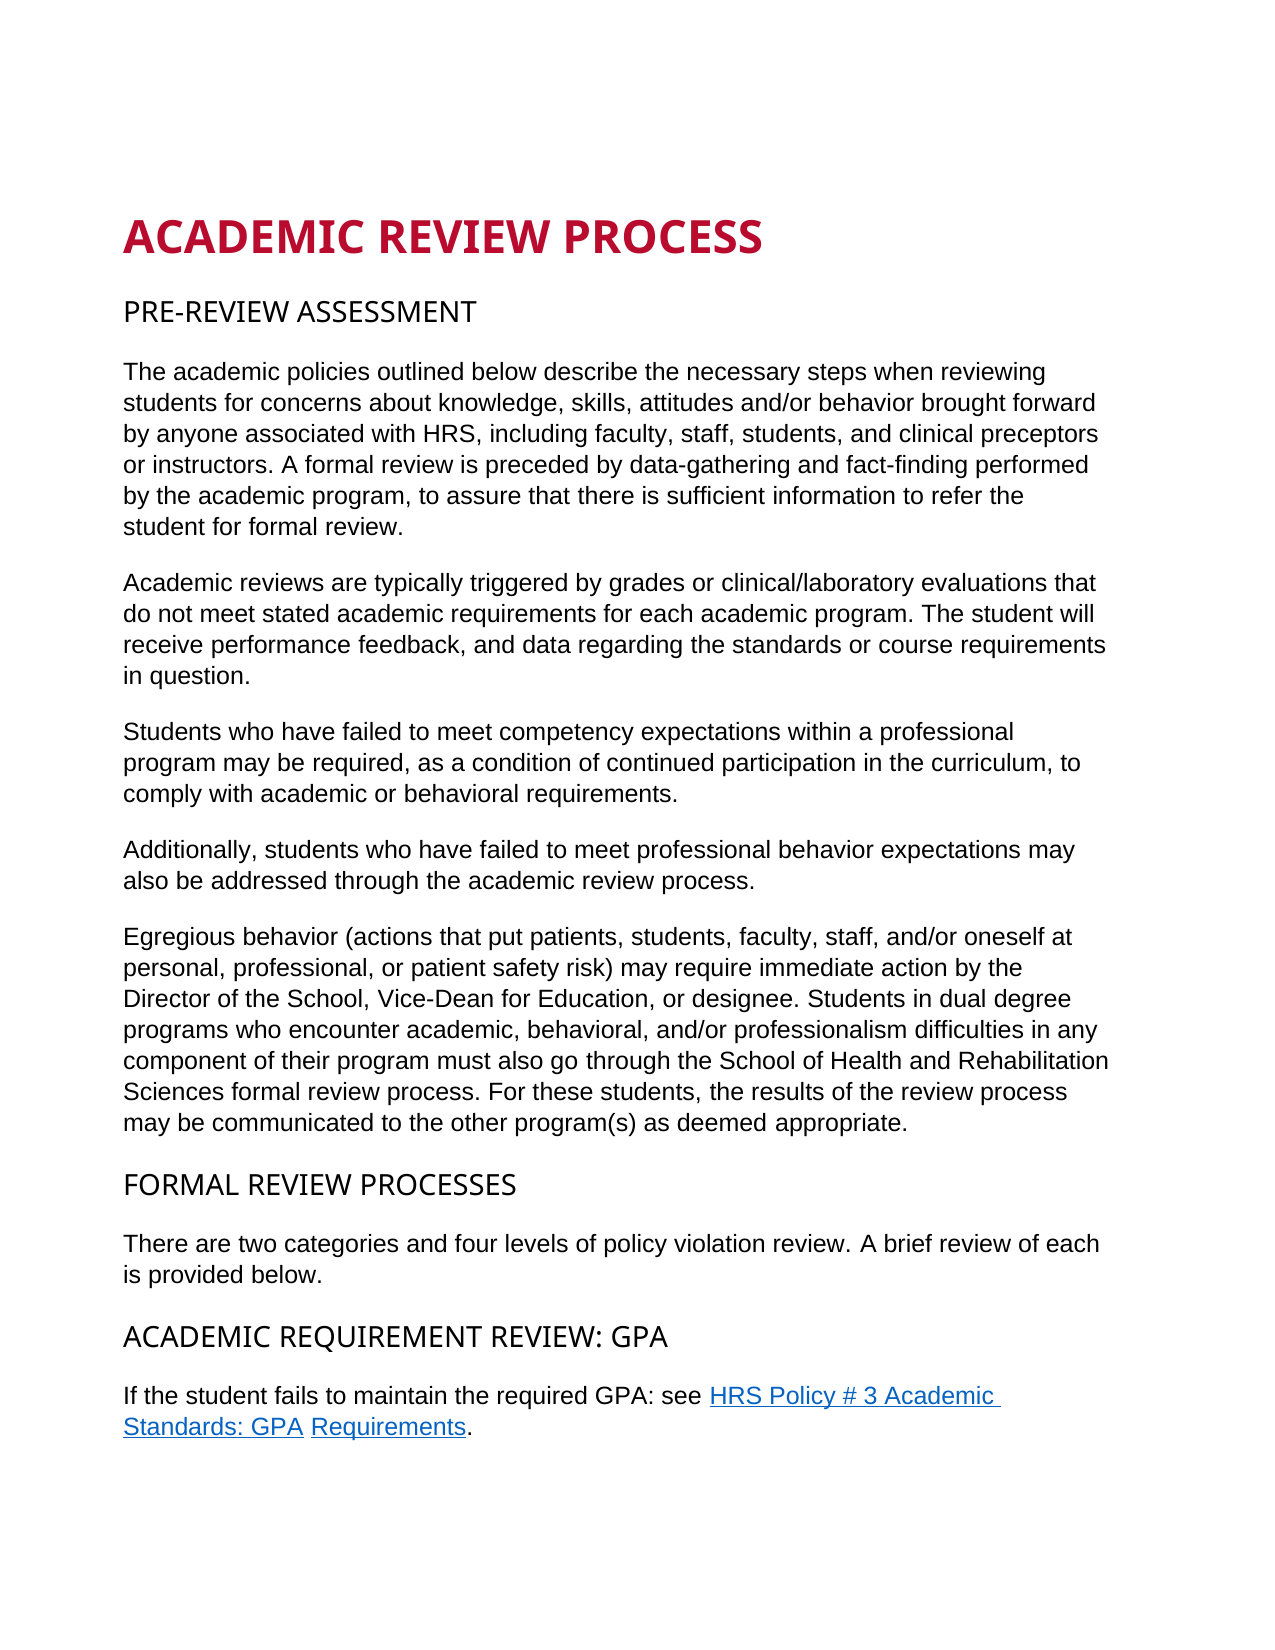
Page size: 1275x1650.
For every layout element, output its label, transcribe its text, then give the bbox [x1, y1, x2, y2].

text Additionally, students who have failed to meet professional behavior expectations may also be addressed through the academic review process. [123, 835, 1111, 895]
text If the student fails to maintain the required GPA: see HRS Policy # 3 Academic Standards: GPA Requirements. [123, 1381, 1111, 1441]
text There are two categories and four levels of policy violation review. A brief review of each is provided below. [123, 1229, 1111, 1289]
subtitle Pre-Review Assessment [123, 292, 1171, 331]
subtitle Formal Review Processes [123, 1164, 1171, 1204]
text Egregious behavior (actions that put patients, students, faculty, staff, and/or oneself at personal, professional, or patient safety risk) may require immediate action by the Director of the School, Vice-Dean for Education, or designee. Students in dual degree programs who encounter academic, behavioral, and/or professionalism difficulties in any component of their program must also go through the School of Health and Rehabilitation Sciences formal review process. For these students, the results of the review process may be communicated to the other program(s) as deemed appropriate. [123, 922, 1111, 1137]
subtitle Academic Requirement Review: GPA [123, 1316, 1171, 1356]
text The academic policies outlined below describe the necessary steps when reviewing students for concerns about knowledge, skills, attitudes and/or behavior brought forward by anyone associated with HRS, including faculty, staff, students, and clinical preceptors or instructors. A formal review is preceded by data-gathering and fact-finding performed by the academic program, to assure that there is sufficient information to refer the student for formal review. [123, 356, 1111, 540]
subtitle Academic Review Process [123, 204, 1171, 267]
text Students who have failed to meet competency expectations within a professional program may be required, as a condition of continued participation in the curriculum, to comply with academic or behavioral requirements. [123, 717, 1111, 808]
text Academic reviews are typically triggered by grades or clinical/laboratory evaluations that do not meet stated academic requirements for each academic program. The student will receive performance feedback, and data regarding the standards or course requirements in question. [123, 568, 1111, 689]
